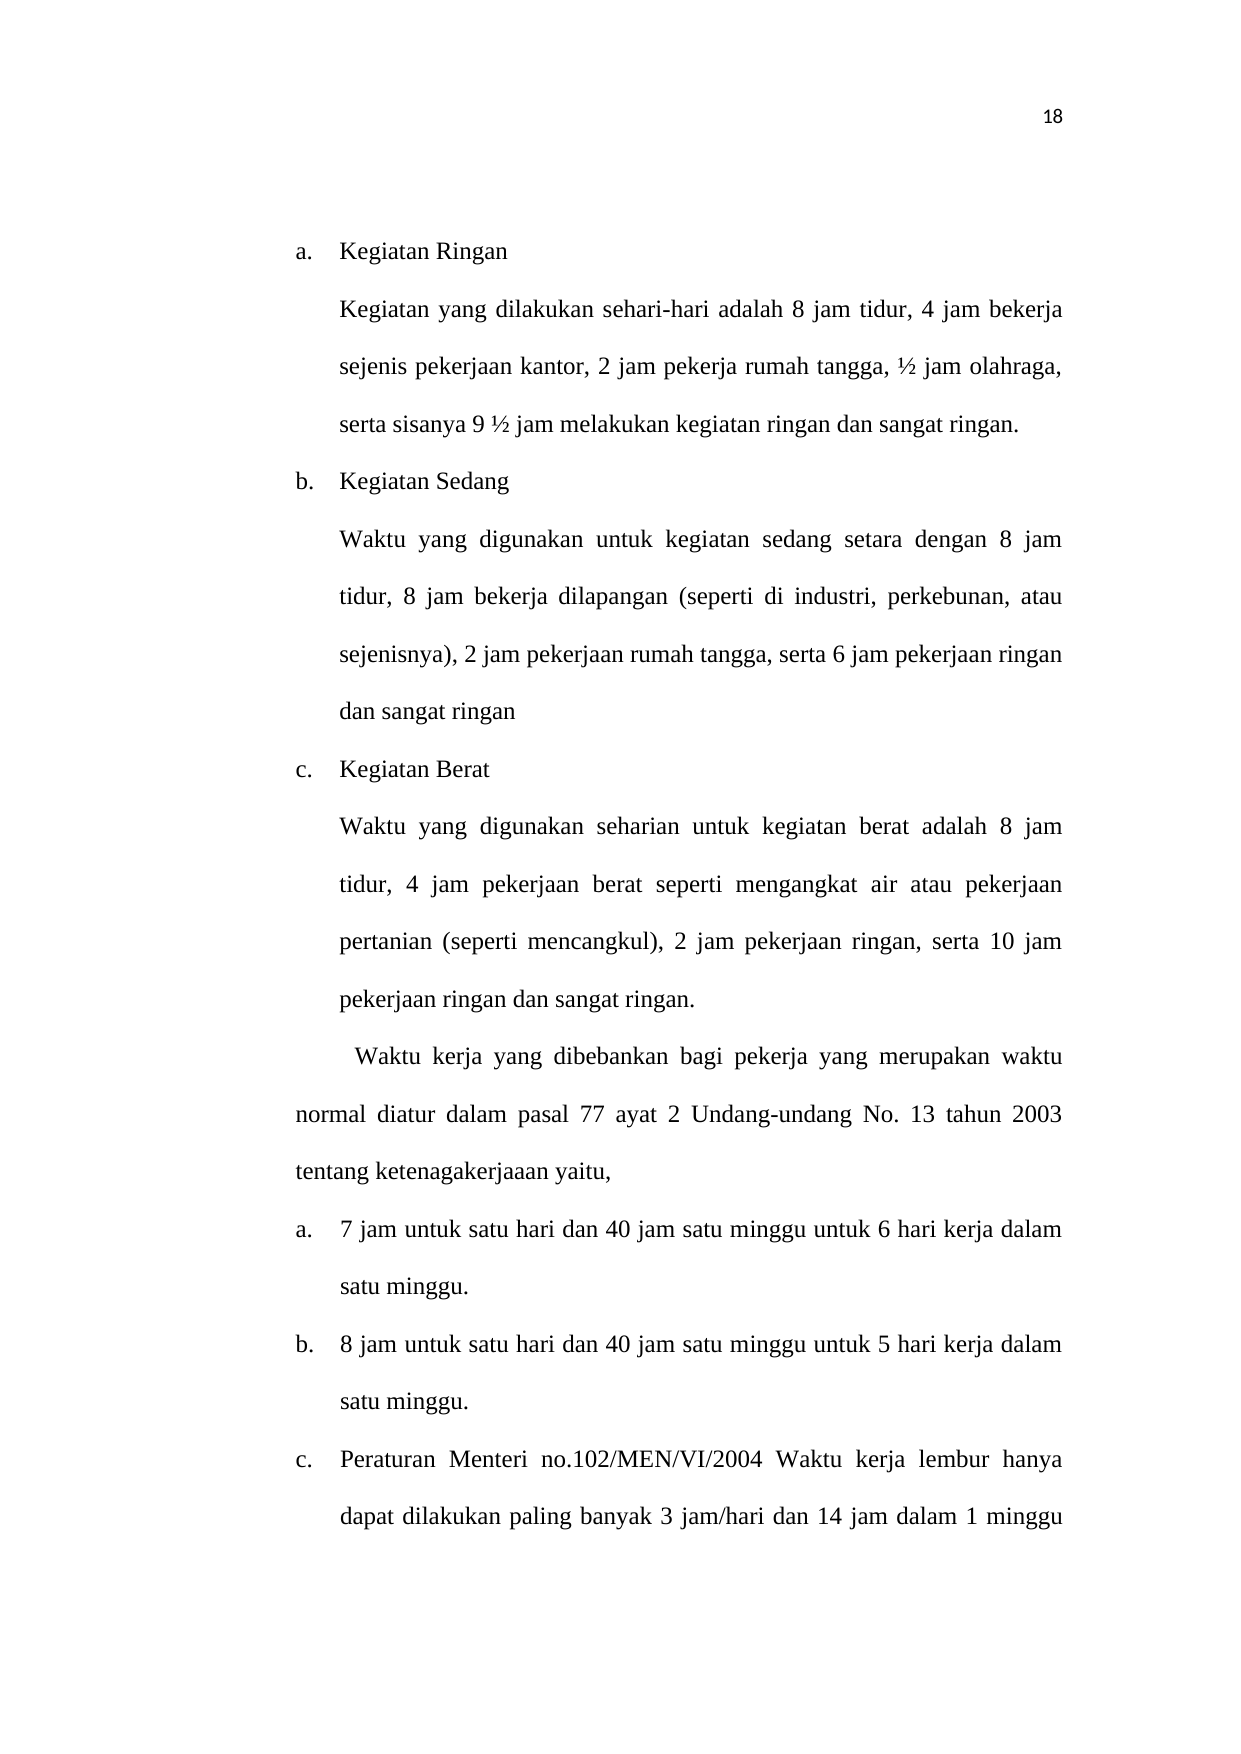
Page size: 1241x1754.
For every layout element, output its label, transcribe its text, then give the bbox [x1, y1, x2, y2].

list Kegiatan yang dilakukan sehari-hari adalah 8 jam tidur, 4 jam bekerja sejenis pekerjaan kantor, 2 jam pekerja rumah tangga, ½ jam olahraga, serta sisanya 9 ½ jam melakukan kegiatan ringan dan sangat ringan. [339, 294, 1063, 437]
list Kegiatan Sedang [295, 466, 1063, 495]
list Waktu yang digunakan untuk kegiatan sedang setara dengan 8 jam tidur, 8 jam bekerja dilapangan (seperti di industri, perkebunan, atau sejenisnya), 2 jam pekerjaan rumah tangga, serta 6 jam pekerjaan ringan dan sangat ringan [339, 524, 1063, 725]
list Kegiatan Berat [295, 754, 1063, 782]
list 7 jam untuk satu hari dan 40 jam satu minggu untuk 6 hari kerja dalam satu minggu. [295, 1214, 1063, 1300]
list 8 jam untuk satu hari dan 40 jam satu minggu untuk 5 hari kerja dalam satu minggu. [295, 1329, 1063, 1415]
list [295, 1444, 1063, 1530]
text Waktu kerja yang dibebankan bagi pekerja yang merupakan waktu normal diatur dalam pasal 77 ayat 2 Undang-undang No. 13 tahun 2003 tentang ketenagakerjaaan yaitu, [295, 1041, 1063, 1185]
list Waktu yang digunakan seharian untuk kegiatan berat adalah 8 jam tidur, 4 jam pekerjaan berat seperti mengangkat air atau pekerjaan pertanian (seperti mencangkul), 2 jam pekerjaan ringan, serta 10 jam pekerjaan ringan dan sangat ringan. [339, 811, 1063, 1012]
list Kegiatan Ringan [295, 236, 1063, 265]
